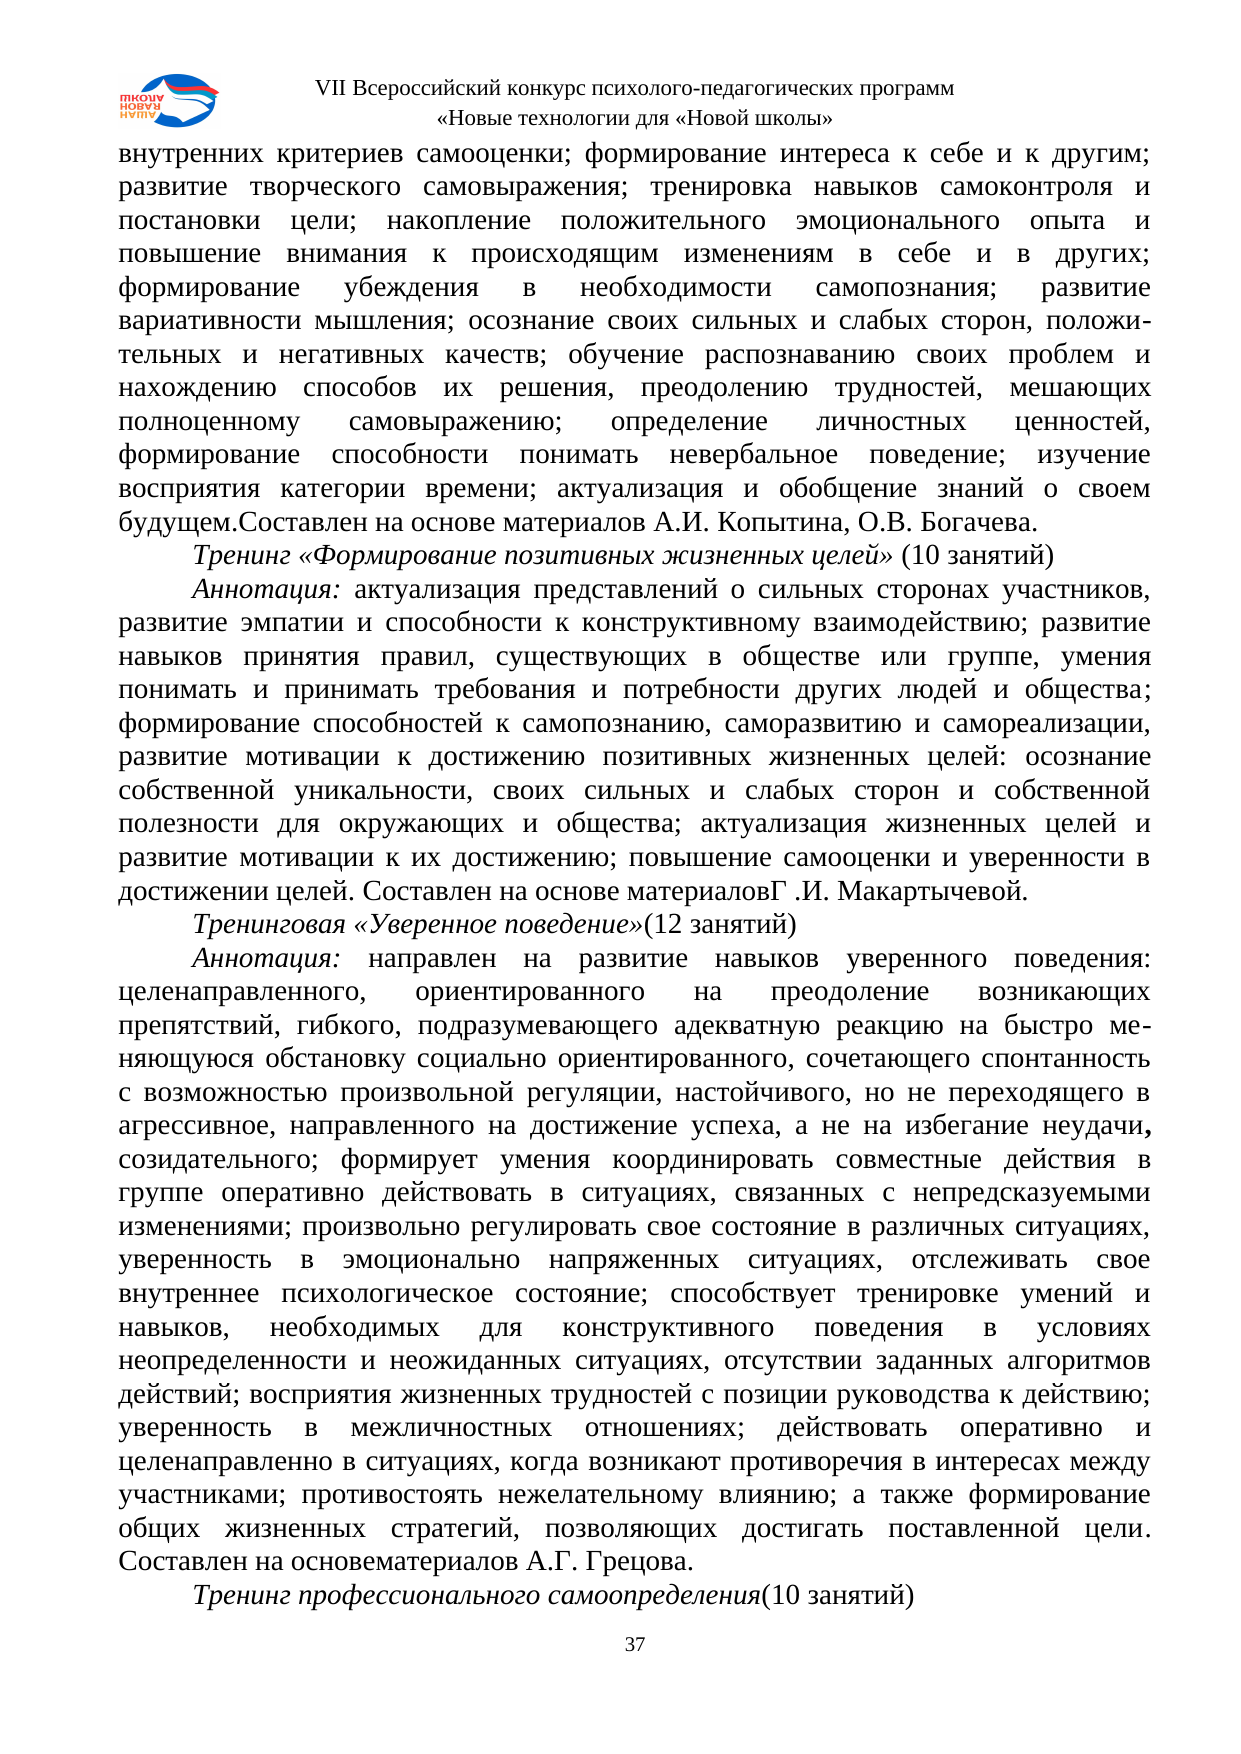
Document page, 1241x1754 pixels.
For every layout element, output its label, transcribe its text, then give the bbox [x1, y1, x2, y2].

text Тренинг профессионального самоопределения(10 занятий) [118, 1577, 1152, 1611]
picture [118, 73, 221, 129]
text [118, 135, 1152, 537]
text Тренинг «Формирование позитивных жизненных целей» (10 занятий) [118, 537, 1152, 571]
text Аннотация: актуализация представлений о сильных сторонах участников, развитие эмпатии и способности к конструктивному взаимодействию; развитие навыков принятия правил, существующих в обществе или группе, умения понимать и принимать требования и потребности других людей и общества; формирование способностей к самопознанию, саморазвитию и самореализации, развитие мотивации к достижению позитивных жизненных целей: осознание собственной уникальности, своих сильных и слабых сторон и собственной полезности для окружающих и общества; актуализация жизненных целей и развитие мотивации к их достижению; повышение самооценки и уверенности в достижении целей. Составлен на основе материаловГ .И. Макартычевой. [118, 571, 1152, 906]
list Тренинговая «Уверенное поведение»(12 занятий) [118, 906, 1152, 940]
text Аннотация: направлен на развитие навыков уверенного поведения: целенаправленного, ориентированного на преодоление возникающих препятствий, гибкого, подразумевающего адекватную реакцию на быстро меняющуюся обстановку социально ориентированного, сочетающего спонтанность с возможностью произвольной регуляции, настойчивого, но не переходящего в агрессивное, направленного на достижение успеха, а не на избегание неудачи, созидательного; формирует умения координировать совместные действия в группе оперативно действовать в ситуациях, связанных с непредсказуемыми изменениями; произвольно регулировать свое состояние в различных ситуациях, уверенность в эмоционально напряженных ситуациях, отслеживать свое внутреннее психологическое состояние; способствует тренировке умений и навыков, необходимых для конструктивного поведения в условиях неопределенности и неожиданных ситуациях, отсутствии заданных алгоритмов действий; восприятия жизненных трудностей с позиции руководства к действию; уверенность в межличностных отношениях; действовать оперативно и целенаправленно в ситуациях, когда возникают противоречия в интересах между участниками; противостоять нежелательному влиянию; а также формирование общих жизненных стратегий, позволяющих достигать поставленной цели. Составлен на основематериалов А.Г. Грецова. [118, 940, 1152, 1577]
